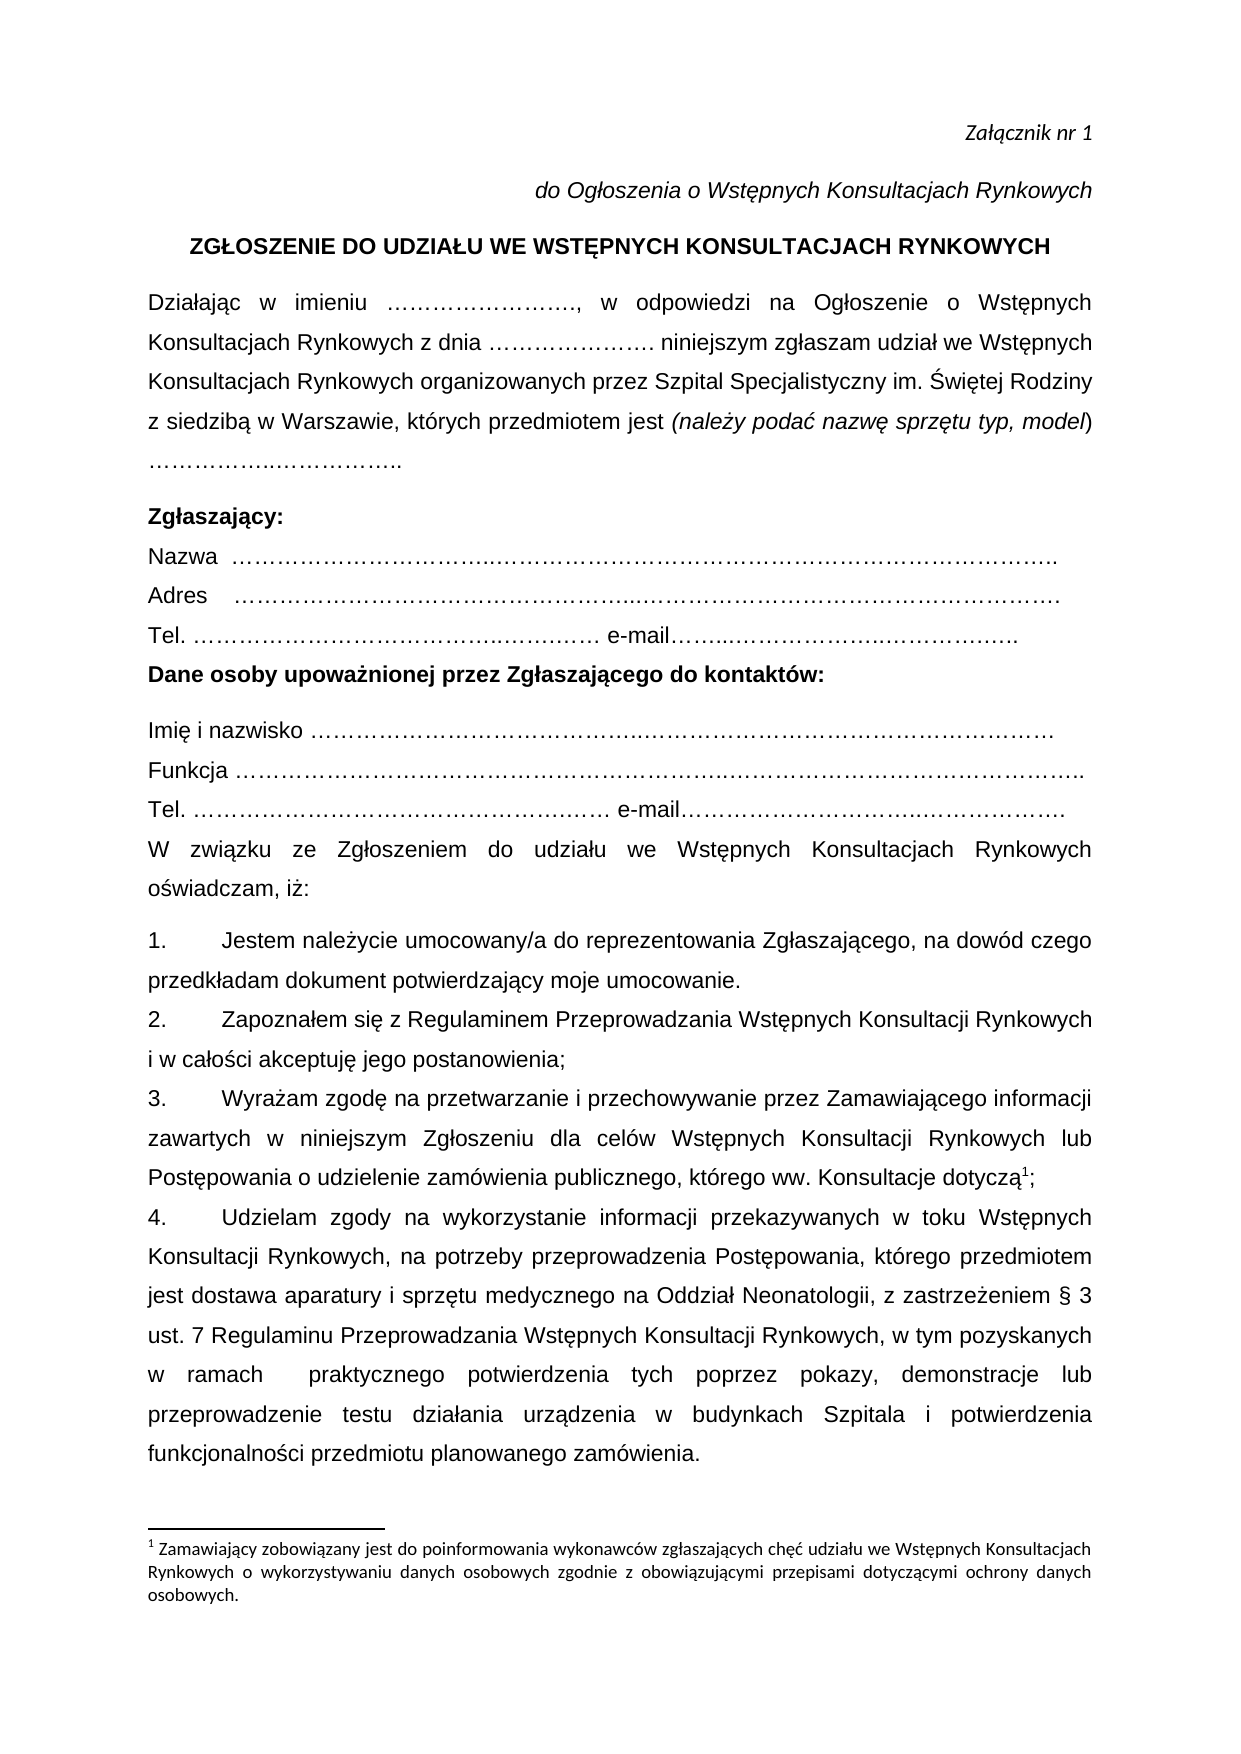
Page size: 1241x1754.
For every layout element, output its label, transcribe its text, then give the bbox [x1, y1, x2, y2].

text Nazwa ……………………………..……………………………………………………………….. [148, 543, 1093, 569]
list Jestem należycie umocowany/a do reprezentowania Zgłaszającego, na dowód czego przedkładam dokument potwierdzający moje umocowanie. [148, 927, 1093, 993]
text ZGŁOSZENIE DO UDZIAŁU WE WSTĘPNYCH KONSULTACJACH RYNKOWYCH [148, 233, 1093, 259]
text Dane osoby upoważnionej przez Zgłaszającego do kontaktów: [148, 661, 1093, 687]
text Tel. ………………………………………….…… e-mail…………………………..………………. [148, 796, 1093, 823]
text Adres ……………………………………………...………………………………………………. [148, 582, 1093, 608]
text Załącznik nr 1 [148, 118, 1093, 146]
list Wyrażam zgodę na przetwarzanie i przechowywanie przez Zamawiającego informacji zawartych w niniejszym Zgłoszeniu dla celów Wstępnych Konsultacji Rynkowych lub Postępowania o udzielenie zamówienia publicznego, którego ww. Konsultacje dotyczą; [148, 1085, 1093, 1190]
text Tel. …………………………………..…….…… e-mail……...………………..………….….. [148, 622, 1093, 648]
text Imię i nazwisko ……………………………………..……………………………………………… [148, 717, 1093, 744]
text W związku ze Zgłoszeniem do udziału we Wstępnych Konsultacjach Rynkowych oświadczam, iż: [148, 836, 1093, 902]
list Udzielam zgody na wykorzystanie informacji przekazywanych w toku Wstępnych Konsultacji Rynkowych, na potrzeby przeprowadzenia Postępowania, którego przedmiotem jest dostawa aparatury i sprzętu medycznego na Oddział Neonatologii, z zastrzeżeniem § 3 ust. 7 Regulaminu Przeprowadzania Wstępnych Konsultacji Rynkowych, w tym pozyskanych w ramach praktycznego potwierdzenia tych poprzez pokazy, demonstracje lub przeprowadzenie testu działania urządzenia w budynkach Szpitala i potwierdzenia funkcjonalności przedmiotu planowanego zamówienia. [148, 1203, 1093, 1467]
text do Ogłoszenia o Wstępnych Konsultacjach Rynkowych [148, 177, 1093, 203]
text Funkcja ………………………………………………………..……………………………………….. [148, 757, 1093, 783]
list Zapoznałem się z Regulaminem Przeprowadzania Wstępnych Konsultacji Rynkowych i w całości akceptuję jego postanowienia; [148, 1006, 1093, 1072]
text Działając w imieniu ……………………., w odpowiedzi na Ogłoszenie o Wstępnych Konsultacjach Rynkowych z dnia …………………. niniejszym zgłaszam udział we Wstępnych Konsultacjach Rynkowych organizowanych przez Szpital Specjalistyczny im. Świętej Rodziny z siedzibą w Warszawie, których przedmiotem jest (należy podać nazwę sprzętu typ, model)……………..…………….. [148, 289, 1093, 473]
text Zgłaszający: [148, 503, 1093, 529]
